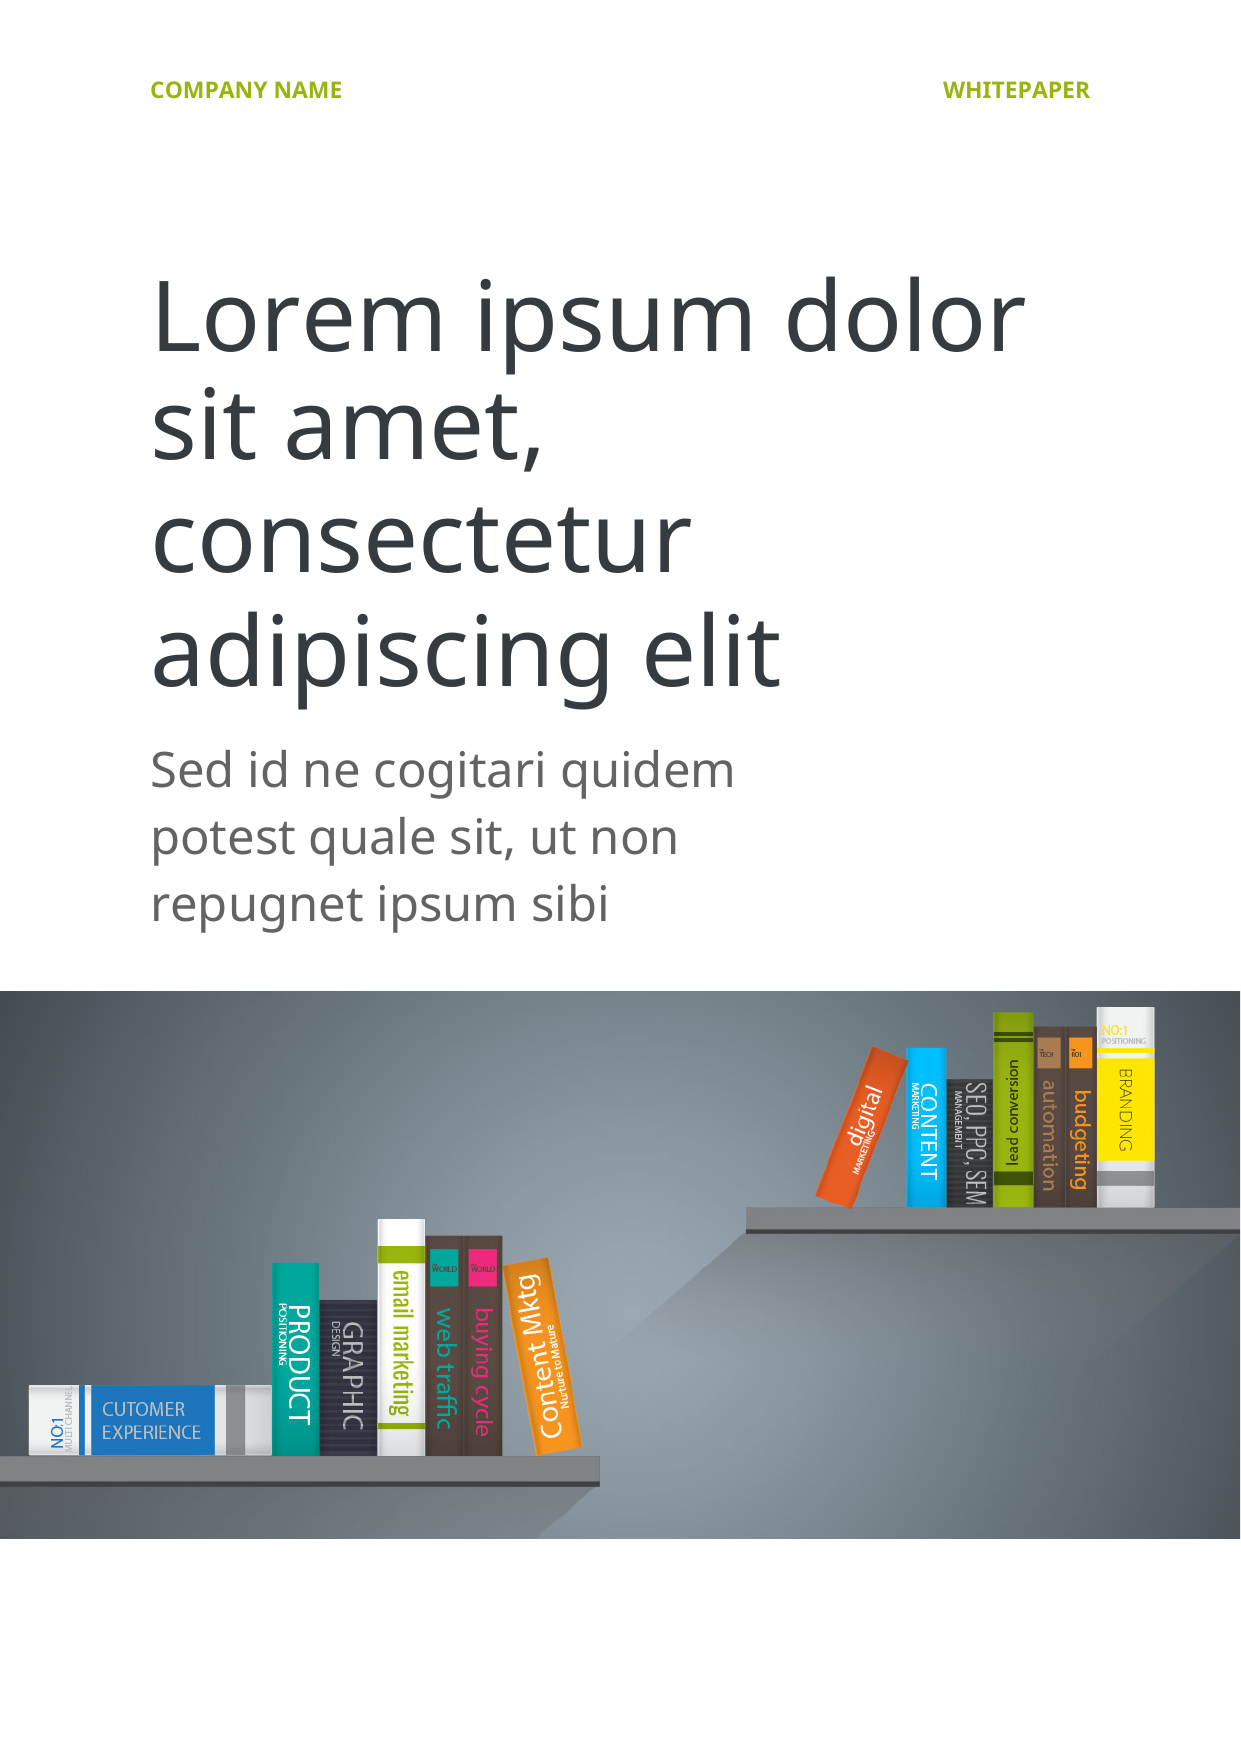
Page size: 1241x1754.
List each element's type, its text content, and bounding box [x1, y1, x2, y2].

picture [0, 991, 1241, 1539]
subtitle Sed id ne cogitari quidem potest quale sit, ut non repugnet ipsum sibi [150, 735, 888, 935]
subtitle Lorem ipsum dolor sit amet, consectetur adipiscing elit [150, 261, 1090, 714]
